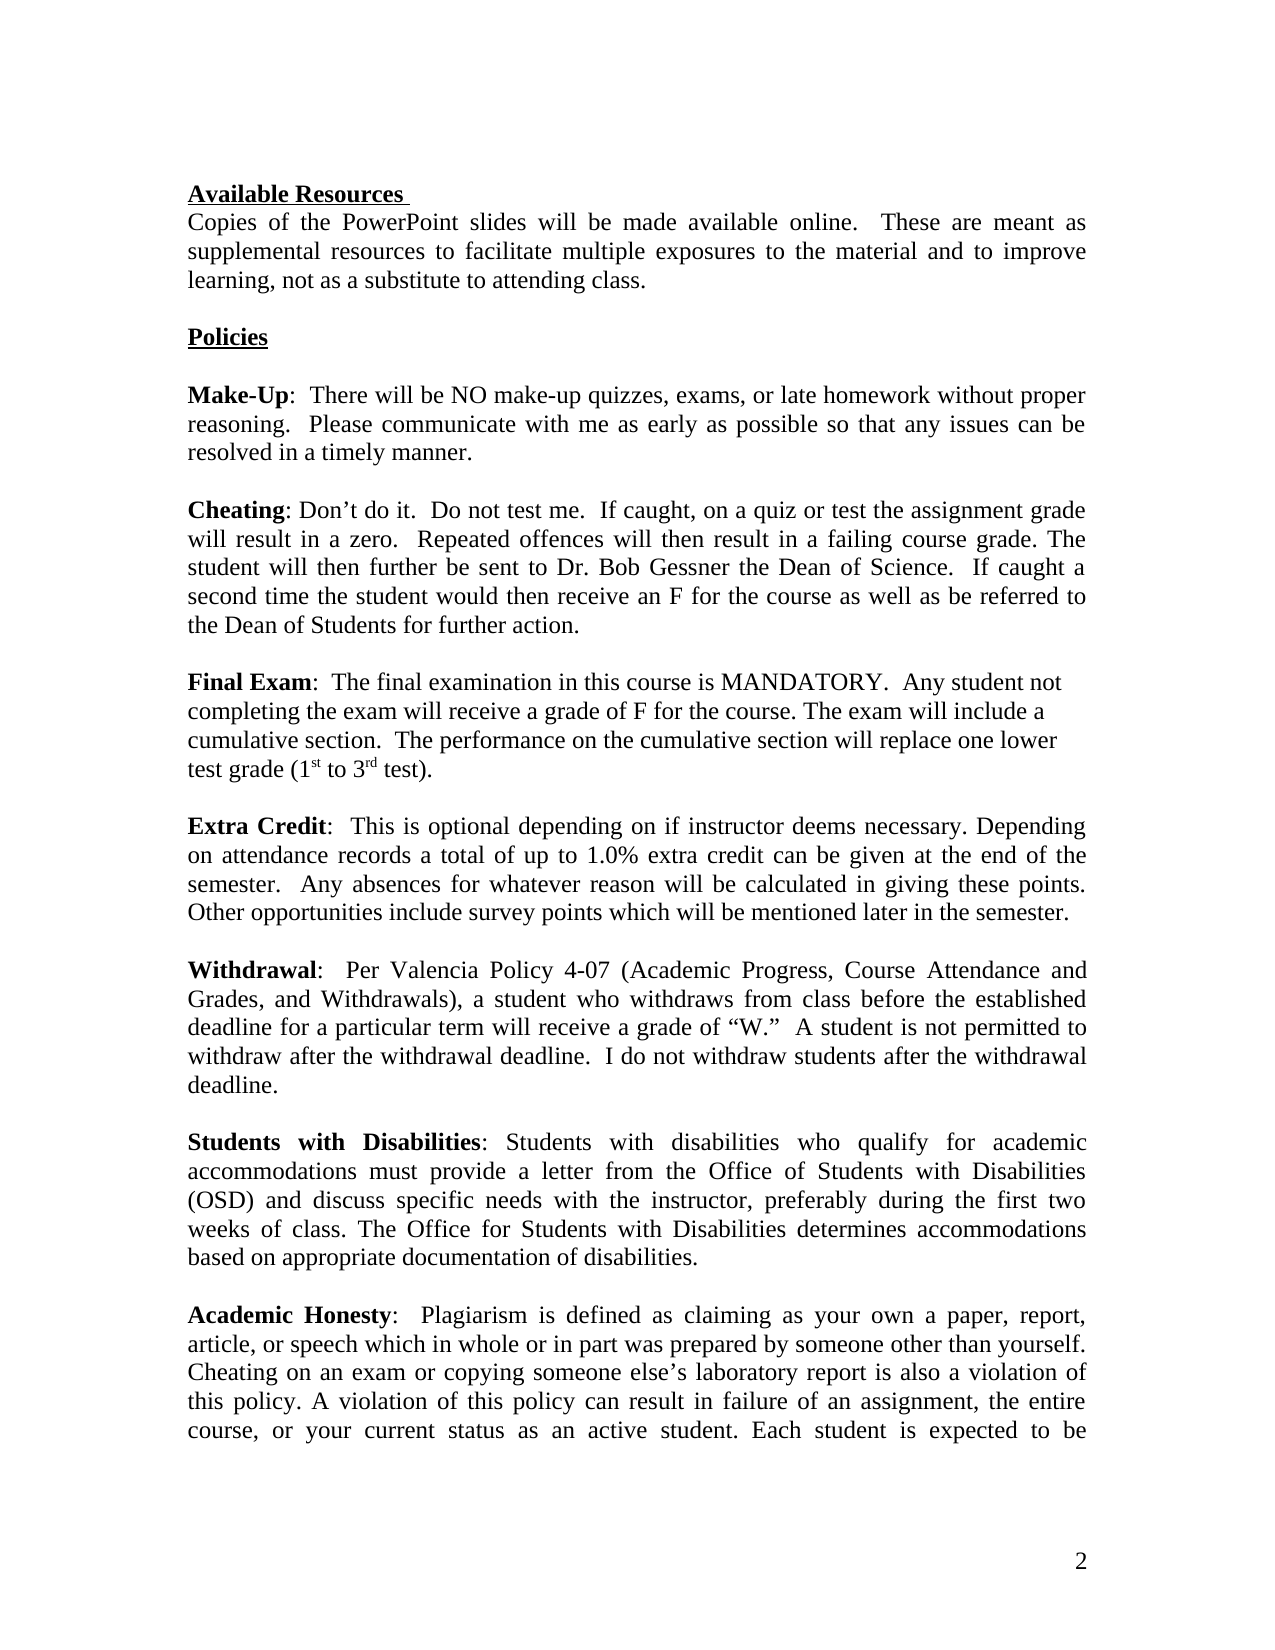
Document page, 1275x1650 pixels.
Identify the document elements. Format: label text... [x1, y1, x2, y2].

text Policies [187, 322, 1087, 351]
text Extra Credit: This is optional depending on if instructor deems necessary. Depending on attendance records a total of up to 1.0% extra credit can be given at the end of the semester. Any absences for whatever reason will be calculated in giving these points. Other opportunities include survey points which will be mentioned later in the semester. [187, 811, 1087, 926]
text Make-Up: There will be NO make-up quizzes, exams, or late homework without proper reasoning. Please communicate with me as early as possible so that any issues can be resolved in a timely manner. [187, 380, 1087, 466]
text Withdrawal: Per Valencia Policy 4-07 (Academic Progress, Course Attendance and Grades, and Withdrawals), a student who withdraws from class before the established deadline for a particular term will receive a grade of “W.” A student is not permitted to withdraw after the withdrawal deadline. I do not withdraw students after the withdrawal deadline. [187, 955, 1087, 1099]
text Final Exam: The final examination in this course is MANDATORY. Any student not completing the exam will receive a grade of F for the course. The exam will include a cumulative section. The performance on the cumulative section will replace one lower test grade (1st to 3rd test). [187, 667, 1087, 782]
text Students with Disabilities: Students with disabilities who qualify for academic accommodations must provide a letter from the Office of Students with Disabilities (OSD) and discuss specific needs with the instructor, preferably during the first two weeks of class. The Office for Students with Disabilities determines accommodations based on appropriate documentation of disabilities. [187, 1127, 1087, 1271]
text Cheating: Don’t do it. Do not test me. If caught, on a quiz or test the assignment grade will result in a zero. Repeated offences will then result in a failing course grade. The student will then further be sent to Dr. Bob Gessner the Dean of Science. If caught a second time the student would then receive an F for the course as well as be referred to the Dean of Students for further action. [187, 495, 1087, 639]
text Copies of the PowerPoint slides will be made available online. These are meant as supplemental resources to facilitate multiple exposures to the material and to improve learning, not as a substitute to attending class. [187, 207, 1087, 294]
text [187, 1300, 1087, 1444]
text Available Resources [187, 179, 1087, 207]
